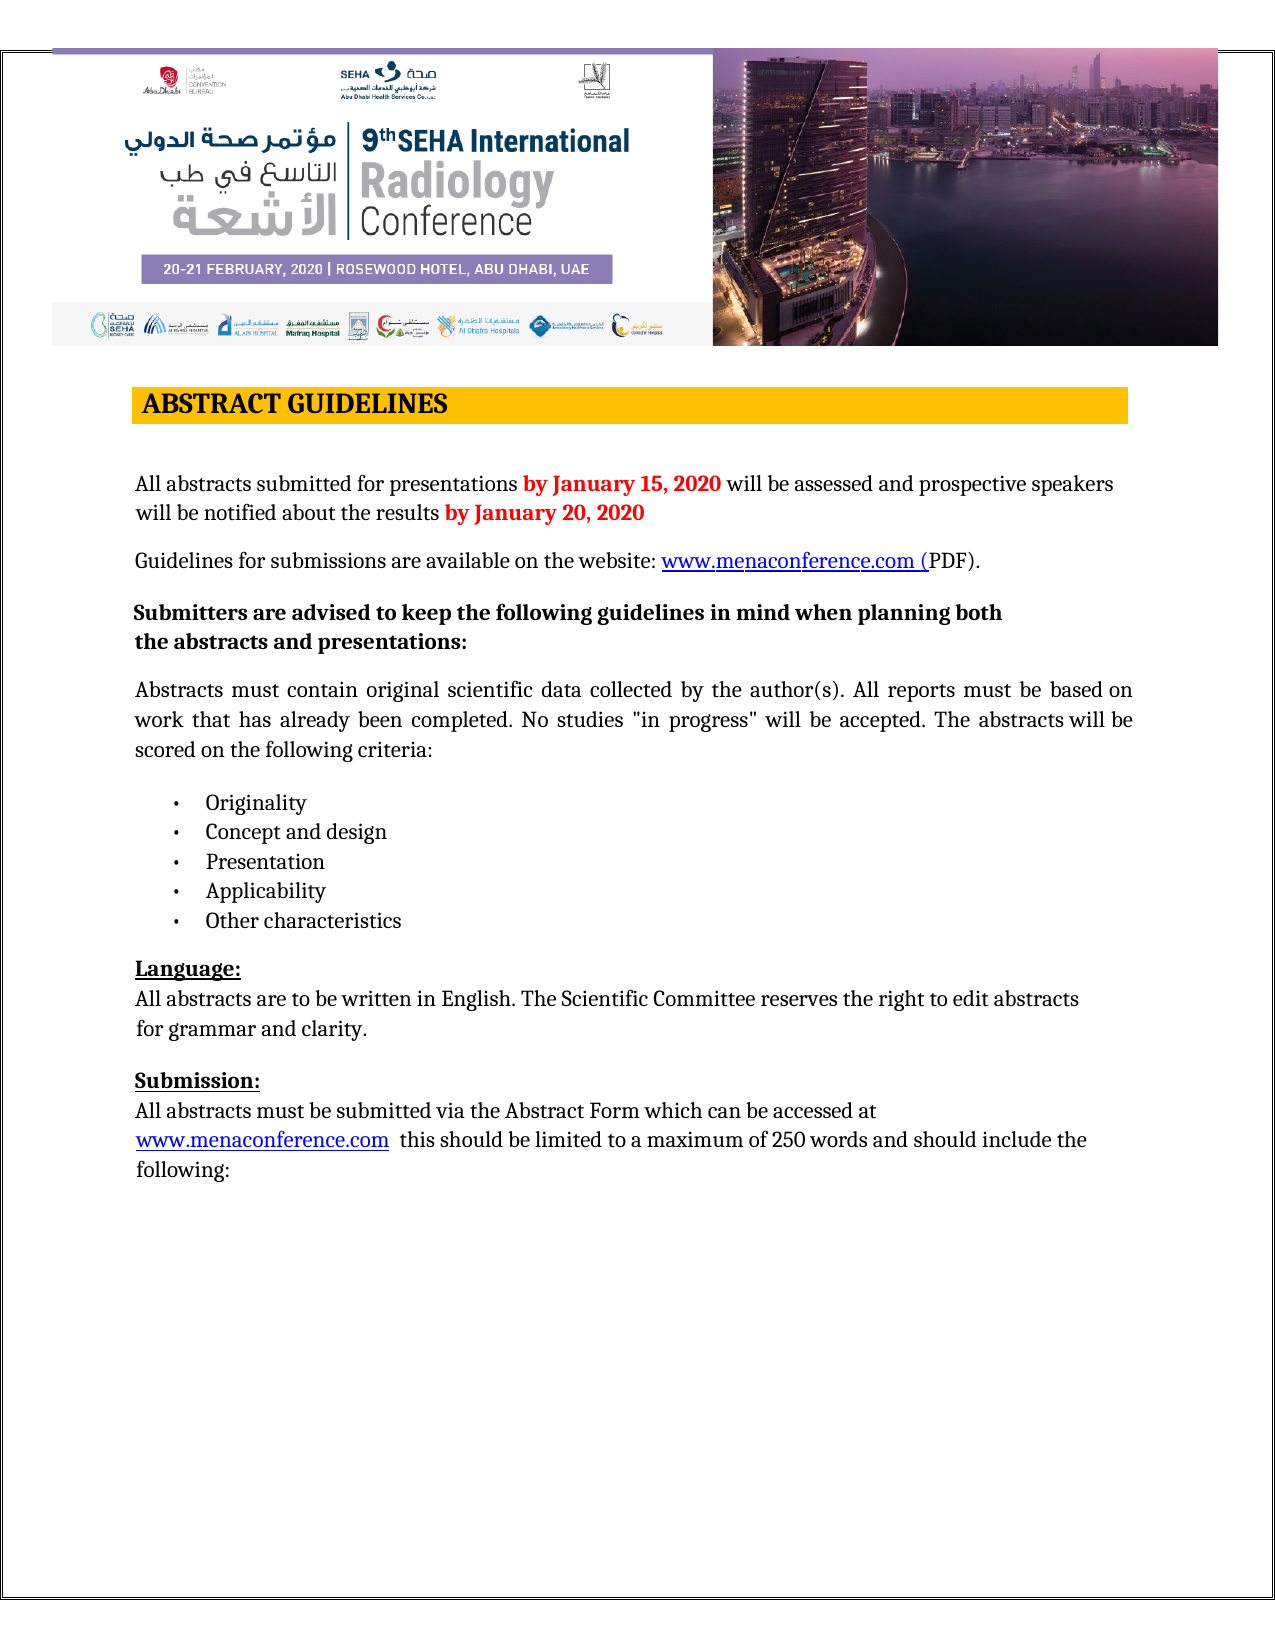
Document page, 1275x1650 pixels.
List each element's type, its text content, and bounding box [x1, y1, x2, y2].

text Abstracts must contain original scientific data collected by the author(s). All reports must be based on work that has already been completed. No studies "in progress" will be accepted. The abstracts will be scored on the following criteria: [135, 677, 1133, 763]
text • Other characteristics [171, 908, 1272, 934]
text • Applicability [171, 878, 1272, 904]
text • Concept and design [171, 819, 1272, 845]
text Guidelines for submissions are available on the website: www.menaconference.com (PDF). [135, 547, 1272, 572]
text ABSTRACT GUIDELINES [142, 387, 1272, 420]
text Language: [135, 956, 1097, 982]
text Submitters are advised to keep the following guidelines in mind when planning both the abstracts and presentations: [133, 599, 1040, 655]
text • Originality [171, 789, 1272, 816]
text All abstracts submitted for presentations by January 15, 2020 will be assessed and prospective speakers will be notified about the results by January 20, 2020 [135, 470, 1128, 526]
text All abstracts are to be written in English. The Scientific Committee reserves the right to edit abstracts for grammar and clarity. [135, 986, 1097, 1042]
picture [52, 48, 1217, 346]
text • Presentation [171, 848, 1272, 875]
text Submission: [135, 1068, 1094, 1094]
text All abstracts must be submitted via the Abstract Form which can be accessed at www.menaconference.com this should be limited to a maximum of 250 words and should include the following: [135, 1098, 1094, 1183]
